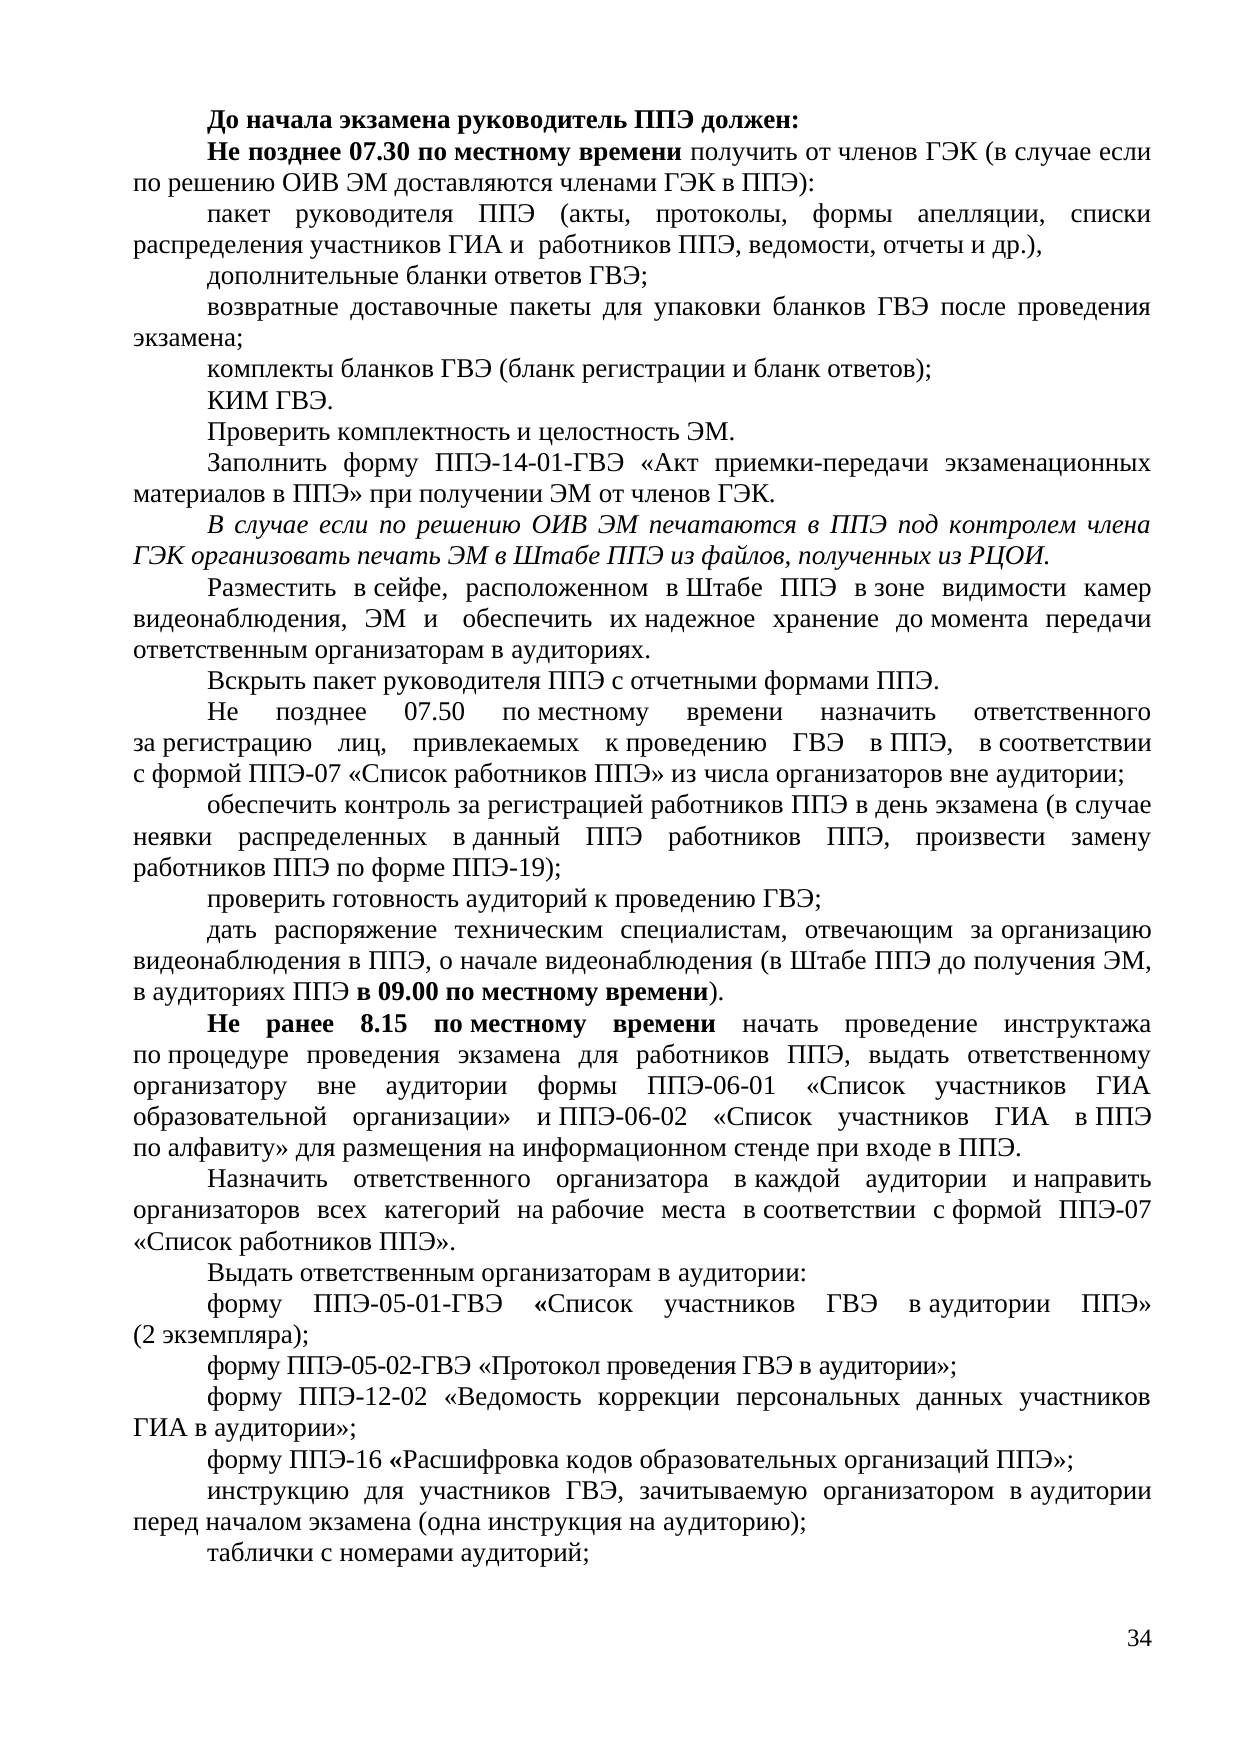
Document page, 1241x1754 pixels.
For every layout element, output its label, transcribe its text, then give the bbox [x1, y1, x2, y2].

text форму ППЭ-12-02 «Ведомость коррекции персональных данных участников ГИА в аудитории»; [133, 1380, 1152, 1443]
text Не позднее 07.30 по местному времени получить от членов ГЭК (в случае если по решению ОИВ ЭМ доставляются членами ГЭК в ППЭ): [133, 134, 1152, 197]
text Разместить в сейфе, расположенном в Штабе ППЭ в зоне видимости камер видеонаблюдения, ЭМ и обеспечить их надежное хранение до момента передачи ответственным организаторам в аудиториях. [133, 571, 1152, 664]
text дать распоряжение техническим специалистам, отвечающим за организацию видеонаблюдения в ППЭ, о начале видеонаблюдения (в Штабе ППЭ до получения ЭМ, в аудиториях ППЭ в 09.00 по местному времени). [133, 913, 1152, 1007]
text инструкцию для участников ГВЭ, зачитываемую организатором в аудитории перед началом экзамена (одна инструкция на аудиторию); [133, 1474, 1152, 1536]
text До начала экзамена руководитель ППЭ должен: [133, 103, 1152, 134]
text Заполнить форму ППЭ-14-01-ГВЭ «Акт приемки-передачи экзаменационных материалов в ППЭ» при получении ЭМ от членов ГЭК. [133, 446, 1152, 508]
text форму ППЭ-05-01-ГВЭ «Список участников ГВЭ в аудитории ППЭ» (2 экземпляра); [133, 1287, 1152, 1349]
text Не ранее 8.15 по местному времени начать проведение инструктажа по процедуре проведения экзамена для работников ППЭ, выдать ответственному организатору вне аудитории формы ППЭ-06-01 «Список участников ГИА образовательной организации» и ППЭ-06-02 «Список участников ГИА в ППЭ по алфавиту» для размещения на информационном стенде при входе в ППЭ. [133, 1007, 1152, 1162]
text таблички с номерами аудиторий; [133, 1536, 1152, 1567]
text дополнительные бланки ответов ГВЭ; [133, 259, 1152, 290]
text Назначить ответственного организатора в каждой аудитории и направить организаторов всех категорий на рабочие места в соответствии с формой ППЭ-07 «Список работников ППЭ». [133, 1162, 1152, 1256]
text проверить готовность аудиторий к проведению ГВЭ; [133, 882, 1152, 913]
text Проверить комплектность и целостность ЭМ. [133, 415, 1152, 446]
text Выдать ответственным организаторам в аудитории: [133, 1256, 1152, 1287]
text В случае если по решению ОИВ ЭМ печатаются в ППЭ под контролем члена ГЭК организовать печать ЭМ в Штабе ППЭ из файлов, полученных из РЦОИ. [133, 508, 1152, 571]
text пакет руководителя ППЭ (акты, протоколы, формы апелляции, списки распределения участников ГИА и работников ППЭ, ведомости, отчеты и др.), [133, 197, 1152, 259]
text возвратные доставочные пакеты для упаковки бланков ГВЭ после проведения экзамена; [133, 290, 1152, 353]
text форму ППЭ-16 «Расшифровка кодов образовательных организаций ППЭ»; [133, 1443, 1152, 1474]
text комплекты бланков ГВЭ (бланк регистрации и бланк ответов); [133, 353, 1152, 384]
text Не позднее 07.50 по местному времени назначить ответственного за регистрацию лиц, привлекаемых к проведению ГВЭ в ППЭ, в соответствии с формой ППЭ-07 «Список работников ППЭ» из числа организаторов вне аудитории; [133, 695, 1152, 789]
text форму ППЭ-05-02-ГВЭ «Протокол проведения ГВЭ в аудитории»; [133, 1349, 1152, 1380]
text КИМ ГВЭ. [133, 384, 1152, 415]
text Вскрыть пакет руководителя ППЭ с отчетными формами ППЭ. [133, 664, 1152, 695]
text обеспечить контроль за регистрацией работников ППЭ в день экзамена (в случае неявки распределенных в данный ППЭ работников ППЭ, произвести замену работников ППЭ по форме ППЭ-19); [133, 789, 1152, 882]
